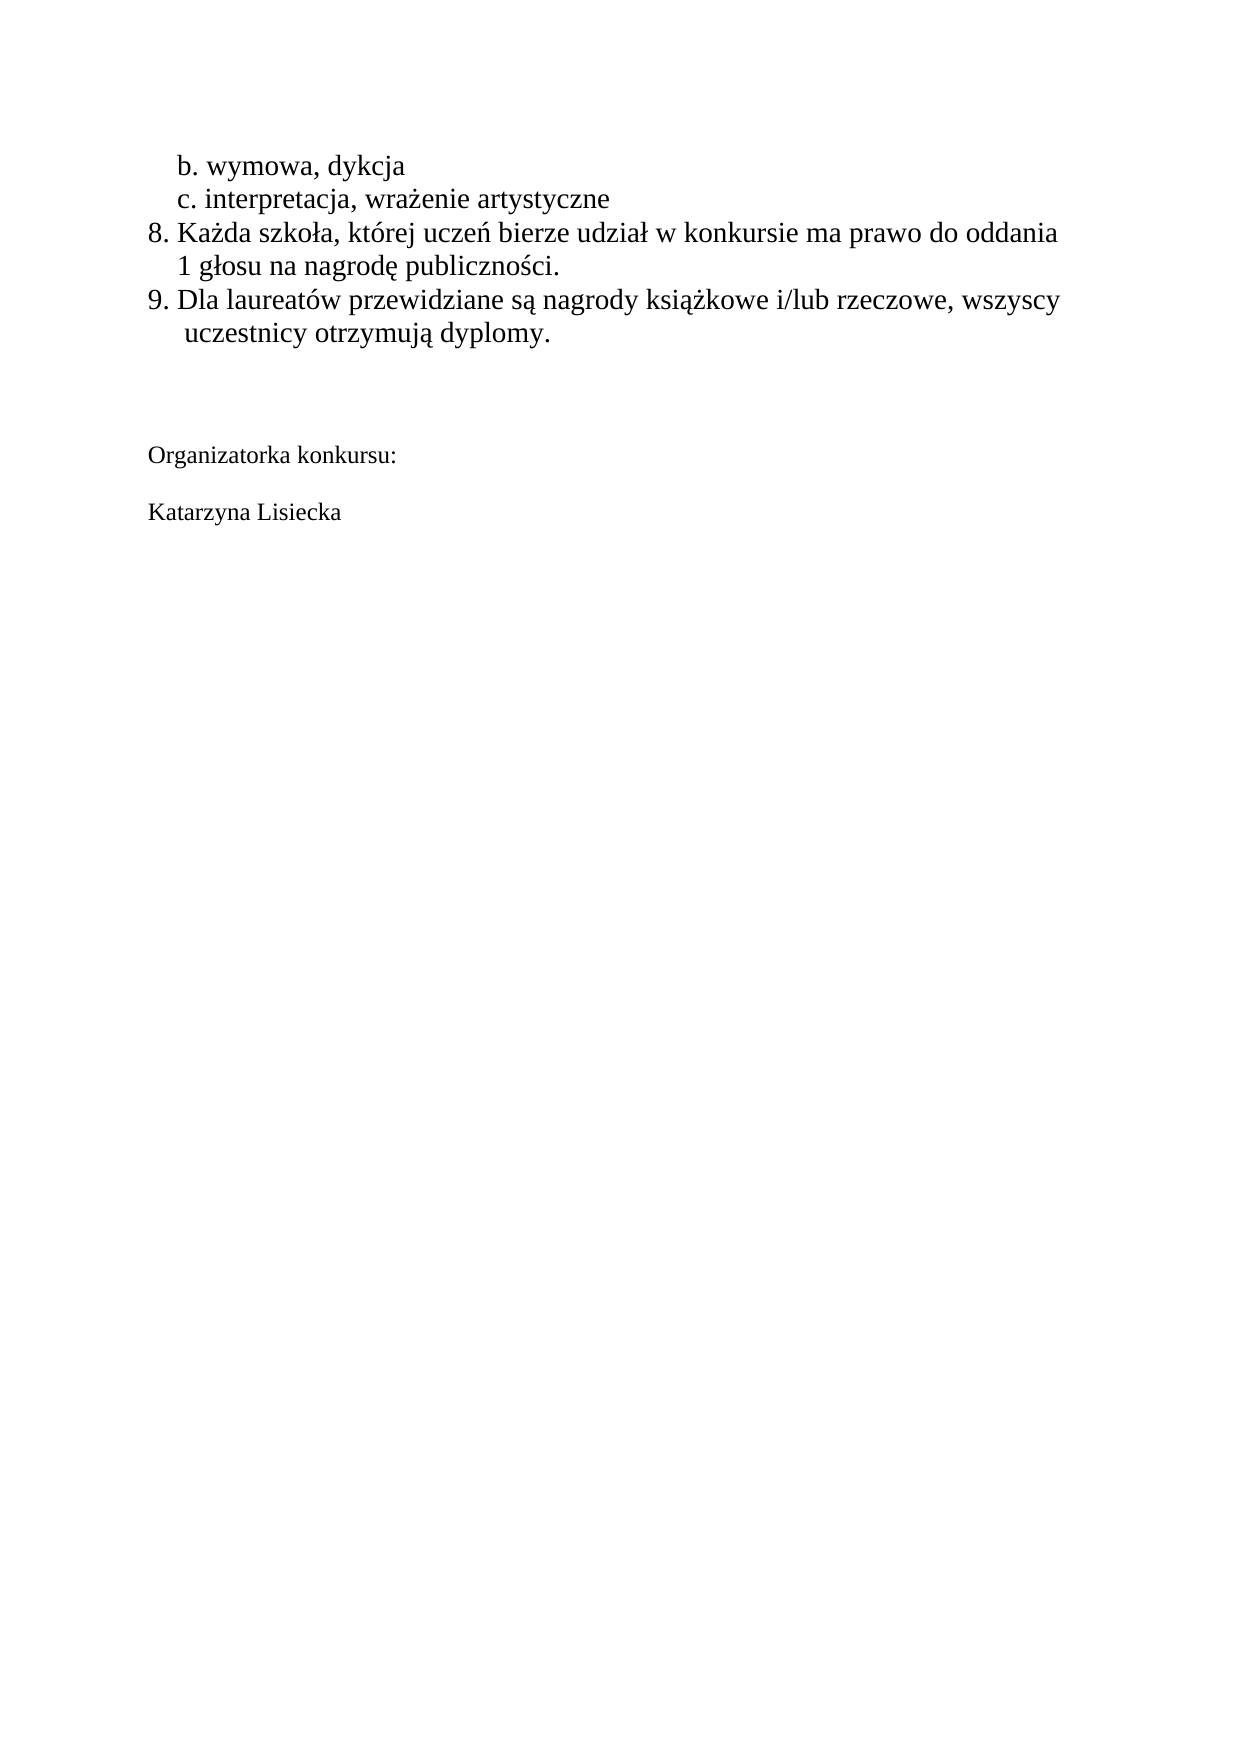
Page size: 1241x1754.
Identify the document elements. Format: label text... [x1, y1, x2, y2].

text 1 głosu na nagrodę publiczności. [148, 248, 1093, 282]
text uczestnicy otrzymują dyplomy. [148, 315, 1093, 349]
text b. wymowa, dykcja [148, 148, 1093, 181]
text 9. Dla laureatów przewidziane są nagrody książkowe i/lub rzeczowe, wszyscy [148, 282, 1093, 315]
text 8. Każda szkoła, której uczeń bierze udział w konkursie ma prawo do oddania [148, 215, 1093, 248]
text c. interpretacja, wrażenie artystyczne [148, 181, 1093, 215]
text Katarzyna Lisiecka [148, 497, 1093, 526]
text Organizatorka konkursu: [148, 440, 1093, 469]
